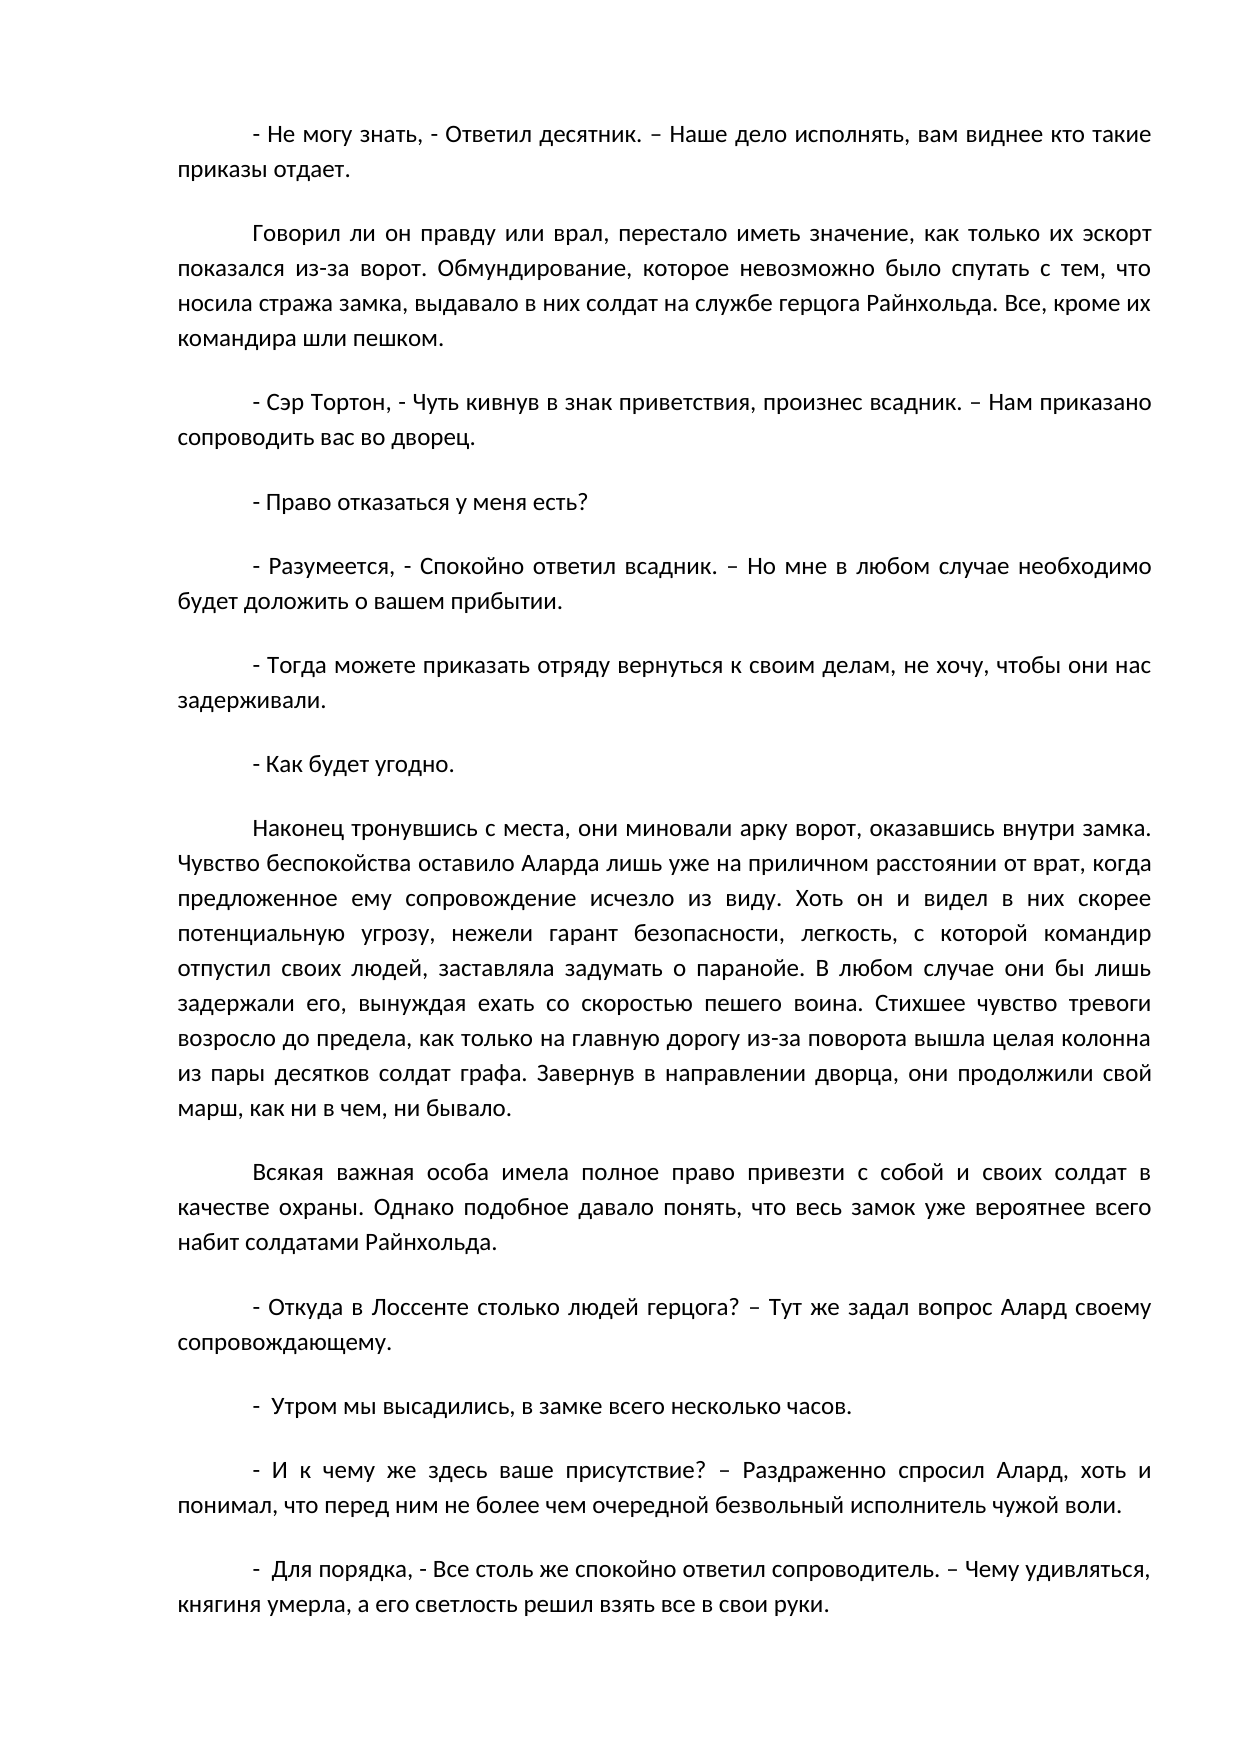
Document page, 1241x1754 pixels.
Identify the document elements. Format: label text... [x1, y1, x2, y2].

text - Разумеется, - Спокойно ответил всадник. – Но мне в любом случае необходимо будет доложить о вашем прибытии. [177, 550, 1152, 615]
text Наконец тронувшись с места, они миновали арку ворот, оказавшись внутри замка. Чувство беспокойства оставило Аларда лишь уже на приличном расстоянии от врат, когда предложенное ему сопровождение исчезло из виду. Хоть он и видел в них скорее потенциальную угрозу, нежели гарант безопасности, легкость, с которой командир отпустил своих людей, заставляла задумать о паранойе. В любом случае они бы лишь задержали его, вынуждая ехать со скоростью пешего воина. Стихшее чувство тревоги возросло до предела, как только на главную дорогу из-за поворота вышла целая колонна из пары десятков солдат графа. Завернув в направлении дворца, они продолжили свой марш, как ни в чем, ни бывало. [177, 812, 1152, 1123]
text - Не могу знать, - Ответил десятник. – Наше дело исполнять, вам виднее кто такие приказы отдает. [177, 118, 1152, 184]
text Говорил ли он правду или врал, перестало иметь значение, как только их эскорт показался из-за ворот. Обмундирование, которое невозможно было спутать с тем, что носила стража замка, выдавало в них солдат на службе герцога Райнхольда. Все, кроме их командира шли пешком. [177, 217, 1152, 353]
text - Утром мы высадились, в замке всего несколько часов. [177, 1390, 1152, 1420]
text - Сэр Тортон, - Чуть кивнув в знак приветствия, произнес всадник. – Нам приказано сопроводить вас во дворец. [177, 386, 1152, 452]
text - Для порядка, - Все столь же спокойно ответил сопроводитель. – Чему удивляться, княгиня умерла, а его светлость решил взять все в свои руки. [177, 1553, 1152, 1619]
text - Как будет угодно. [177, 748, 1152, 779]
text - Тогда можете приказать отряду вернуться к своим делам, не хочу, чтобы они нас задерживали. [177, 649, 1152, 714]
text Всякая важная особа имела полное право привезти с собой и своих солдат в качестве охраны. Однако подобное давало понять, что весь замок уже вероятнее всего набит солдатами Райнхольда. [177, 1156, 1152, 1257]
text - Право отказаться у меня есть? [177, 486, 1152, 516]
text - Откуда в Лоссенте столько людей герцога? – Тут же задал вопрос Алард своему сопровождающему. [177, 1291, 1152, 1356]
text - И к чему же здесь ваше присутствие? – Раздраженно спросил Алард, хоть и понимал, что перед ним не более чем очередной безвольный исполнитель чужой воли. [177, 1454, 1152, 1519]
